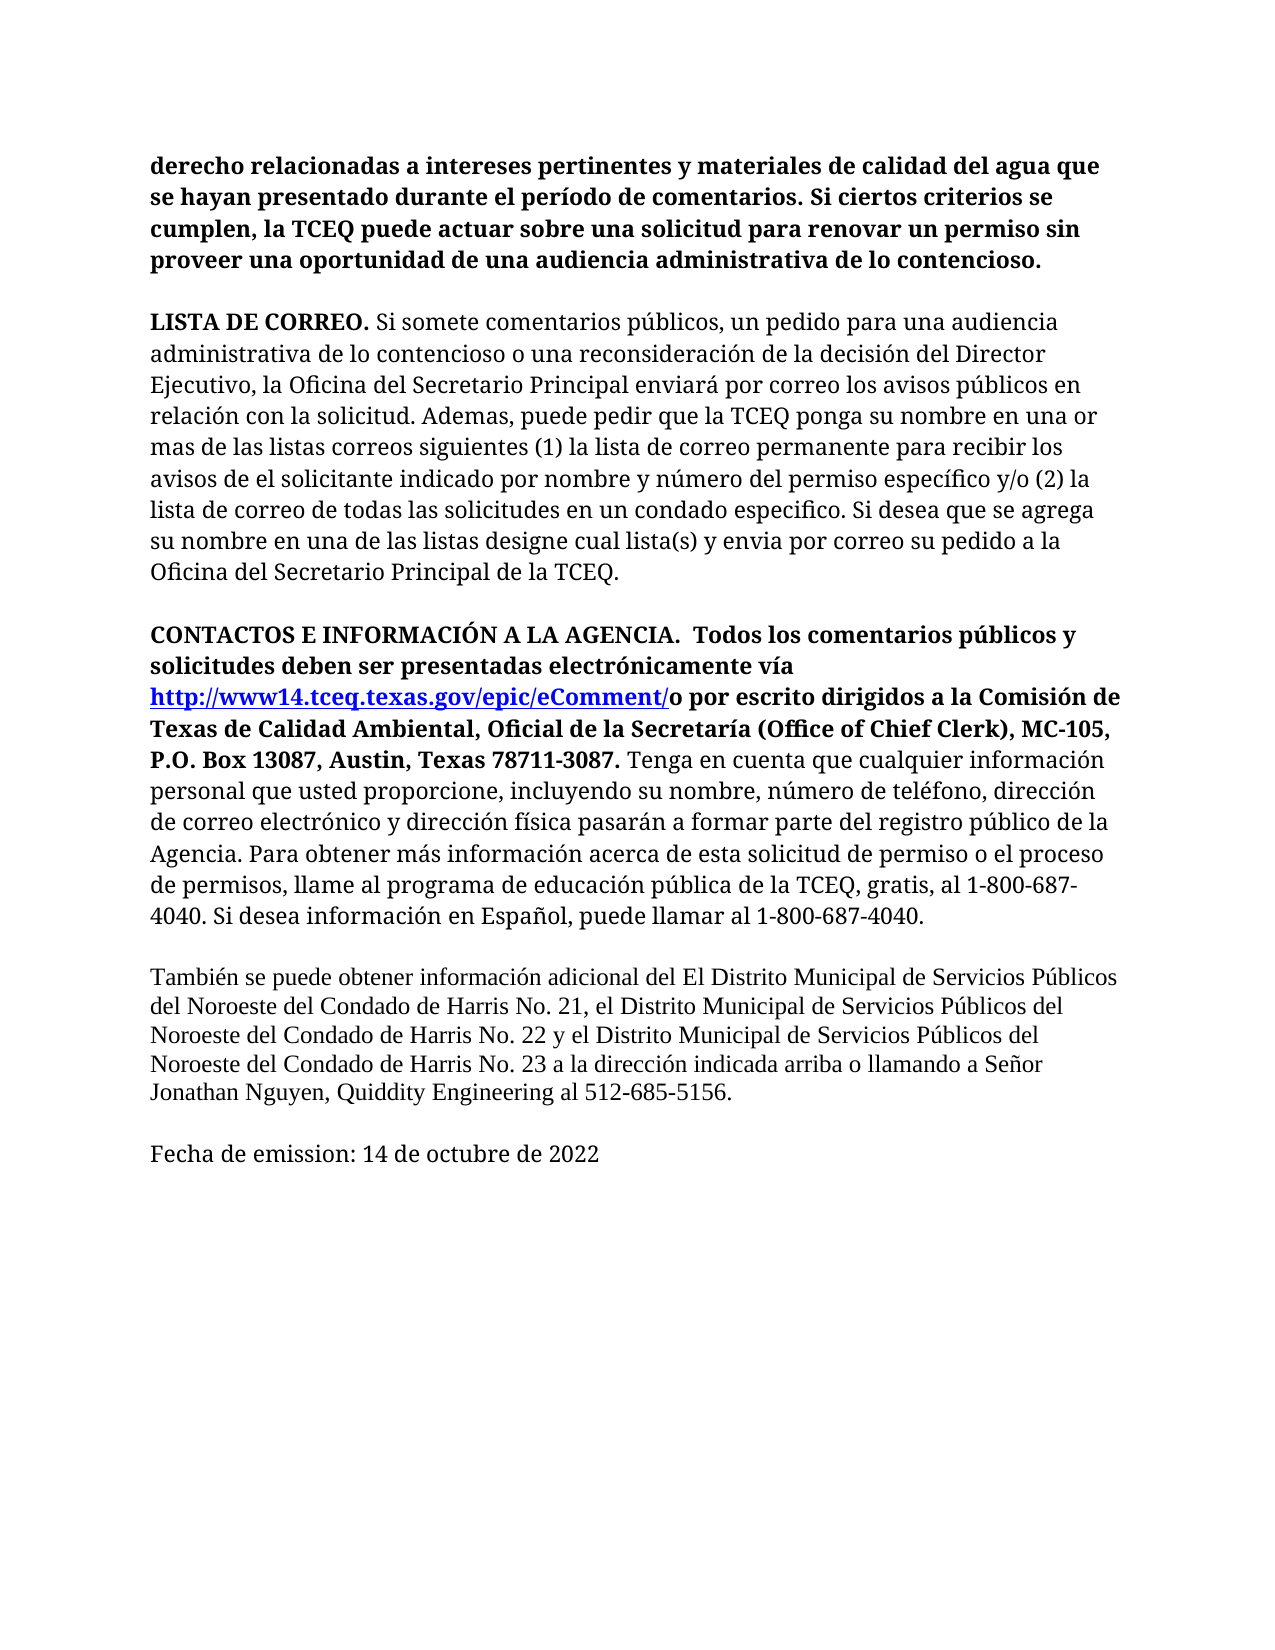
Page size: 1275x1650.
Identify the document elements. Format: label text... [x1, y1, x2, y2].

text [150, 150, 1125, 275]
text LISTA DE CORREO. Si somete comentarios públicos, un pedido para una audiencia administrativa de lo contencioso o una reconsideración de la decisión del Director Ejecutivo, la Oficina del Secretario Principal enviará por correo los avisos públicos en relación con la solicitud. Ademas, puede pedir que la TCEQ ponga su nombre en una or mas de las listas correos siguientes (1) la lista de correo permanente para recibir los avisos de el solicitante indicado por nombre y número del permiso específico y/o (2) la lista de correo de todas las solicitudes en un condado especifico. Si desea que se agrega su nombre en una de las listas designe cual lista(s) y envia por correo su pedido a la Oficina del Secretario Principal de la TCEQ. [150, 306, 1125, 587]
text CONTACTOS E INFORMACIÓN A LA AGENCIA. Todos los comentarios públicos y solicitudes deben ser presentadas electrónicamente vía http://www14.tceq.texas.gov/epic/eComment/o por escrito dirigidos a la Comisión de Texas de Calidad Ambiental, Oficial de la Secretaría (Office of Chief Clerk), MC-105, P.O. Box 13087, Austin, Texas 78711-3087. Tenga en cuenta que cualquier información personal que usted proporcione, incluyendo su nombre, número de teléfono, dirección de correo electrónico y dirección física pasarán a formar parte del registro público de la Agencia. Para obtener más información acerca de esta solicitud de permiso o el proceso de permisos, llame al programa de educación pública de la TCEQ, gratis, al 1-800-687-4040. Si desea información en Español, puede llamar al 1-800-687-4040. [150, 619, 1125, 931]
text Fecha de emission: 14 de octubre de 2022 [150, 1137, 1125, 1169]
